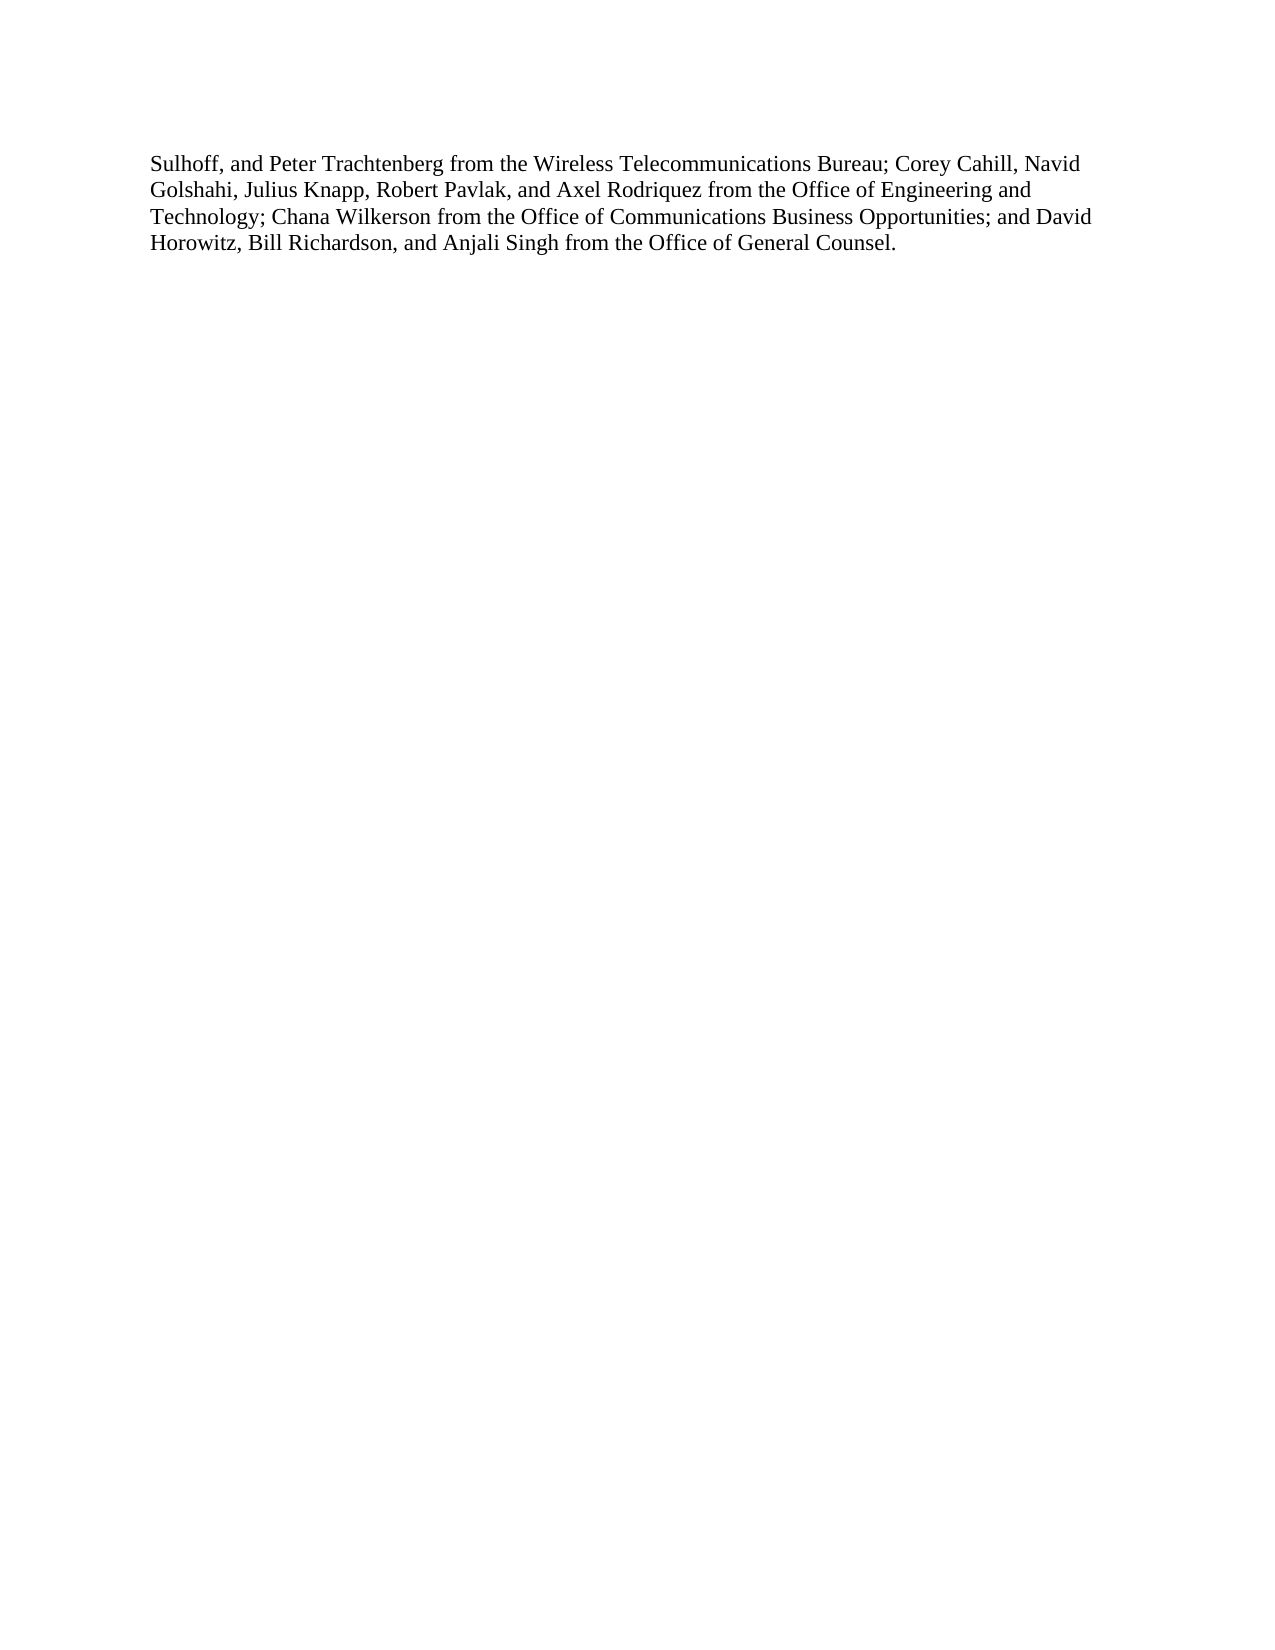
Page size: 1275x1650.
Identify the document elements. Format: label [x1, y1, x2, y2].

text [150, 150, 1125, 255]
